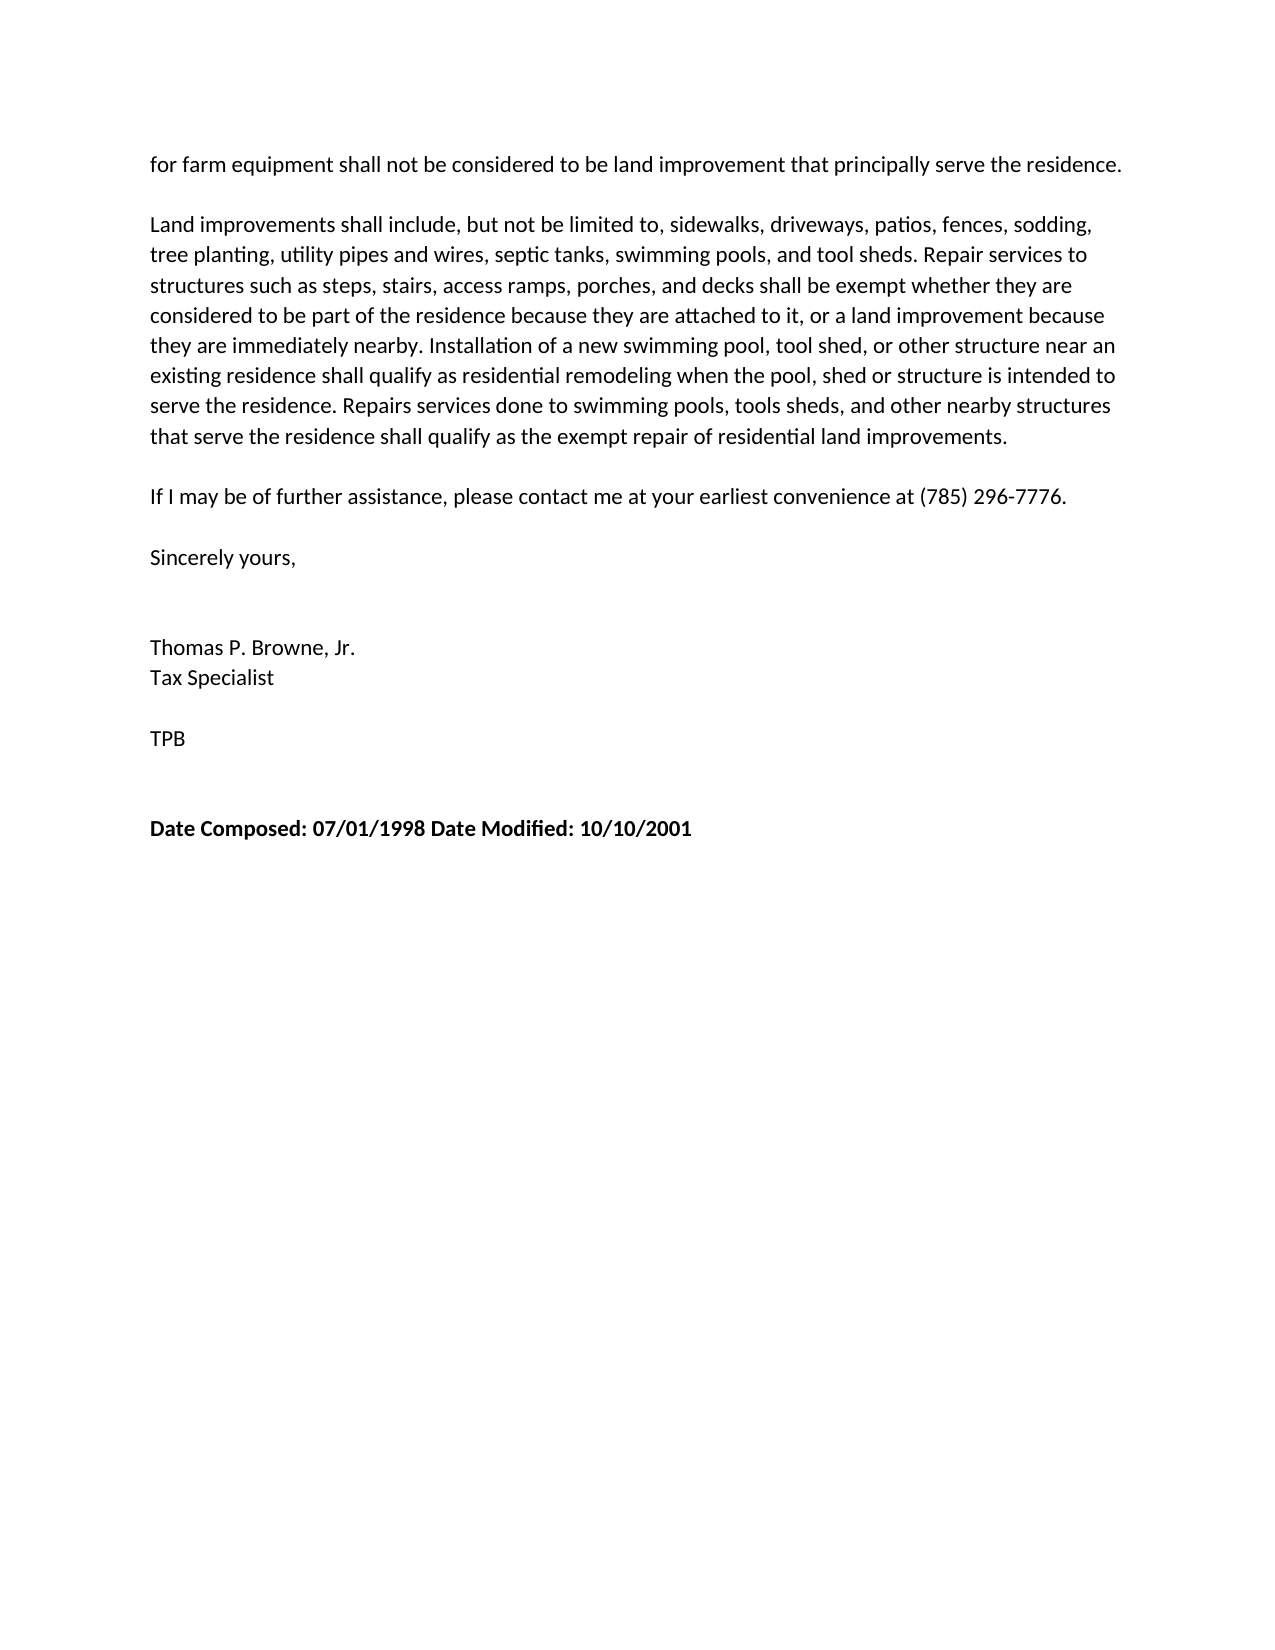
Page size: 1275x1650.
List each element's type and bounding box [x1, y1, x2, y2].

text [150, 150, 1125, 843]
